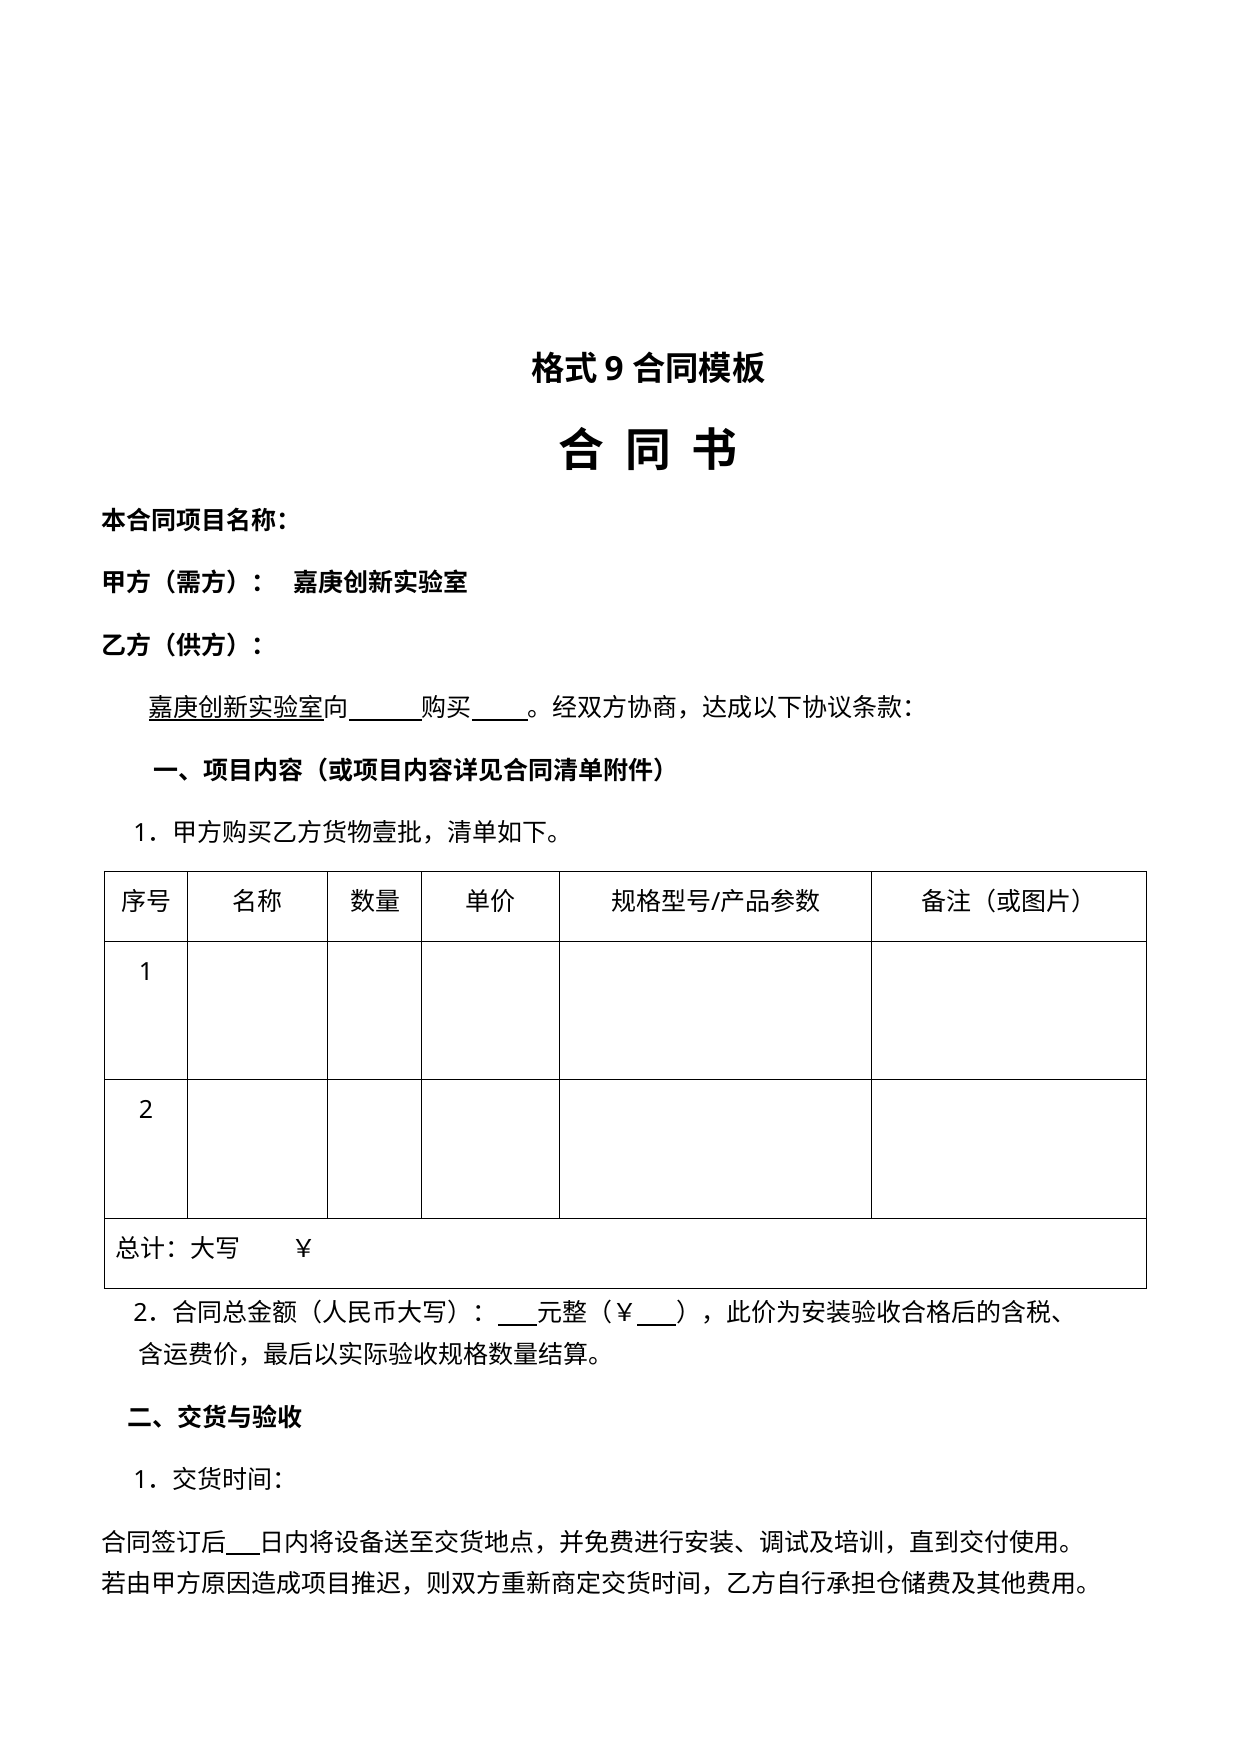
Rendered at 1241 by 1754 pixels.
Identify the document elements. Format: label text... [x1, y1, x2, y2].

table_cell [188, 942, 327, 1079]
table_cell [872, 942, 1146, 1079]
text 合同签订后 日内将设备送至交货地点，并免费进行安装、调试及培训，直到交付使用。若由甲方原因造成项目推迟，则双方重新商定交货时间，乙方自行承担仓储费及其他费用。 [101, 1518, 1081, 1601]
table_cell 总计：大写 ￥ [105, 1219, 1146, 1287]
table_header 备注（或图片） [872, 872, 1146, 941]
text 1．交货时间： [101, 1455, 1081, 1497]
table_header 名称 [188, 872, 327, 941]
text 1．甲方购买乙方货物壹批，清单如下。 [101, 808, 1081, 850]
table_cell [872, 1080, 1146, 1218]
table_cell [422, 1080, 559, 1218]
text 合 同 书 [159, 398, 1137, 496]
table_cell [328, 942, 421, 1079]
text 格式9 合同模板 [159, 333, 1137, 398]
table_cell 1 [105, 942, 187, 1079]
table_header 序号 [105, 872, 187, 941]
table_cell [188, 1080, 327, 1218]
text 一、项目内容（或项目内容详见合同清单附件） [103, 746, 1081, 787]
text 2．合同总金额（人民币大写）： 元整（￥ ），此价为安装验收合格后的含税、含运费价，最后以实际验收规格数量结算。 [101, 1288, 1081, 1372]
table_header 数量 [328, 872, 421, 941]
table_cell [560, 942, 871, 1079]
text 本合同项目名称： [101, 496, 1081, 537]
table_cell [560, 1080, 871, 1218]
table_cell [422, 942, 559, 1079]
text 嘉庚创新实验室向 购买 。经双方协商，达成以下协议条款： [124, 683, 1081, 725]
text 甲方（需方）： 嘉庚创新实验室 [101, 558, 1081, 600]
table_header 单价 [422, 872, 559, 941]
text 二、交货与验收 [101, 1393, 1081, 1434]
text 乙方（供方）： [101, 621, 1081, 662]
table_cell [328, 1080, 421, 1218]
table_cell 2 [105, 1080, 187, 1218]
table_header 规格型号/产品参数 [560, 872, 871, 941]
